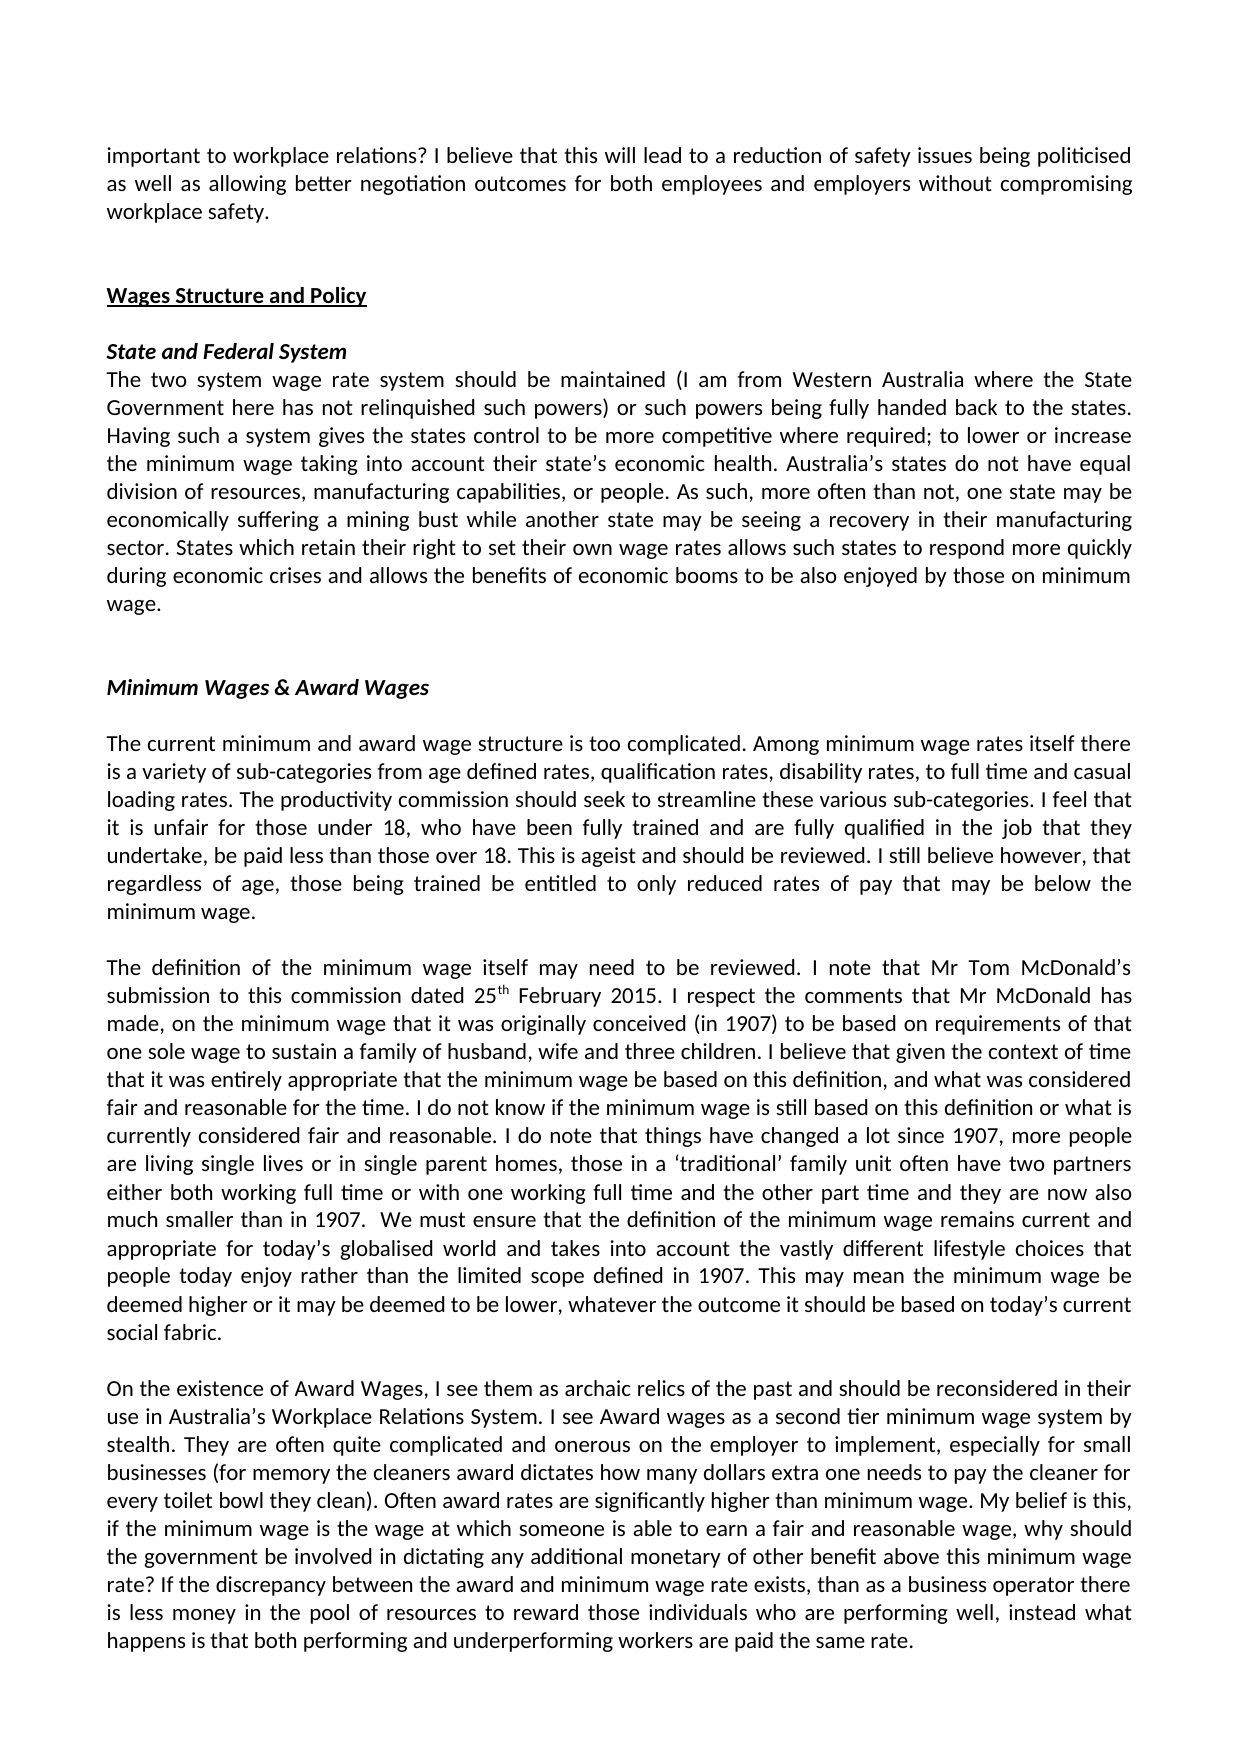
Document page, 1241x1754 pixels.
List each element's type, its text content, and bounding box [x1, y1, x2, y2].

text Minimum Wages & Award Wages [106, 673, 1134, 701]
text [106, 141, 1134, 225]
text The two system wage rate system should be maintained (I am from Western Australia where the State Government here has not relinquished such powers) or such powers being fully handed back to the states. Having such a system gives the states control to be more competitive where required; to lower or increase the minimum wage taking into account their state’s economic health. Australia’s states do not have equal division of resources, manufacturing capabilities, or people. As such, more often than not, one state may be economically suffering a mining bust while another state may be seeing a recovery in their manufacturing sector. States which retain their right to set their own wage rates allows such states to respond more quickly during economic crises and allows the benefits of economic booms to be also enjoyed by those on minimum wage. [106, 365, 1134, 617]
text The current minimum and award wage structure is too complicated. Among minimum wage rates itself there is a variety of sub-categories from age defined rates, qualification rates, disability rates, to full time and casual loading rates. The productivity commission should seek to streamline these various sub-categories. I feel that it is unfair for those under 18, who have been fully trained and are fully qualified in the job that they undertake, be paid less than those over 18. This is ageist and should be reviewed. I still believe however, that regardless of age, those being trained be entitled to only reduced rates of pay that may be below the minimum wage. [106, 729, 1134, 925]
text The definition of the minimum wage itself may need to be reviewed. I note that Mr Tom McDonald’s submission to this commission dated 25th February 2015. I respect the comments that Mr McDonald has made, on the minimum wage that it was originally conceived (in 1907) to be based on requirements of that one sole wage to sustain a family of husband, wife and three children. I believe that given the context of time that it was entirely appropriate that the minimum wage be based on this definition, and what was considered fair and reasonable for the time. I do not know if the minimum wage is still based on this definition or what is currently considered fair and reasonable. I do note that things have changed a lot since 1907, more people are living single lives or in single parent homes, those in a ‘traditional’ family unit often have two partners either both working full time or with one working full time and the other part time and they are now also much smaller than in 1907. We must ensure that the definition of the minimum wage remains current and appropriate for today’s globalised world and takes into account the vastly different lifestyle choices that people today enjoy rather than the limited scope defined in 1907. This may mean the minimum wage be deemed higher or it may be deemed to be lower, whatever the outcome it should be based on today’s current social fabric. [106, 953, 1134, 1346]
text State and Federal System [106, 337, 1134, 365]
text Wages Structure and Policy [106, 281, 1134, 309]
text On the existence of Award Wages, I see them as archaic relics of the past and should be reconsidered in their use in Australia’s Workplace Relations System. I see Award wages as a second tier minimum wage system by stealth. They are often quite complicated and onerous on the employer to implement, especially for small businesses (for memory the cleaners award dictates how many dollars extra one needs to pay the cleaner for every toilet bowl they clean). Often award rates are significantly higher than minimum wage. My belief is this, if the minimum wage is the wage at which someone is able to earn a fair and reasonable wage, why should the government be involved in dictating any additional monetary of other benefit above this minimum wage rate? If the discrepancy between the award and minimum wage rate exists, than as a business operator there is less money in the pool of resources to reward those individuals who are performing well, instead what happens is that both performing and underperforming workers are paid the same rate. [106, 1374, 1134, 1654]
